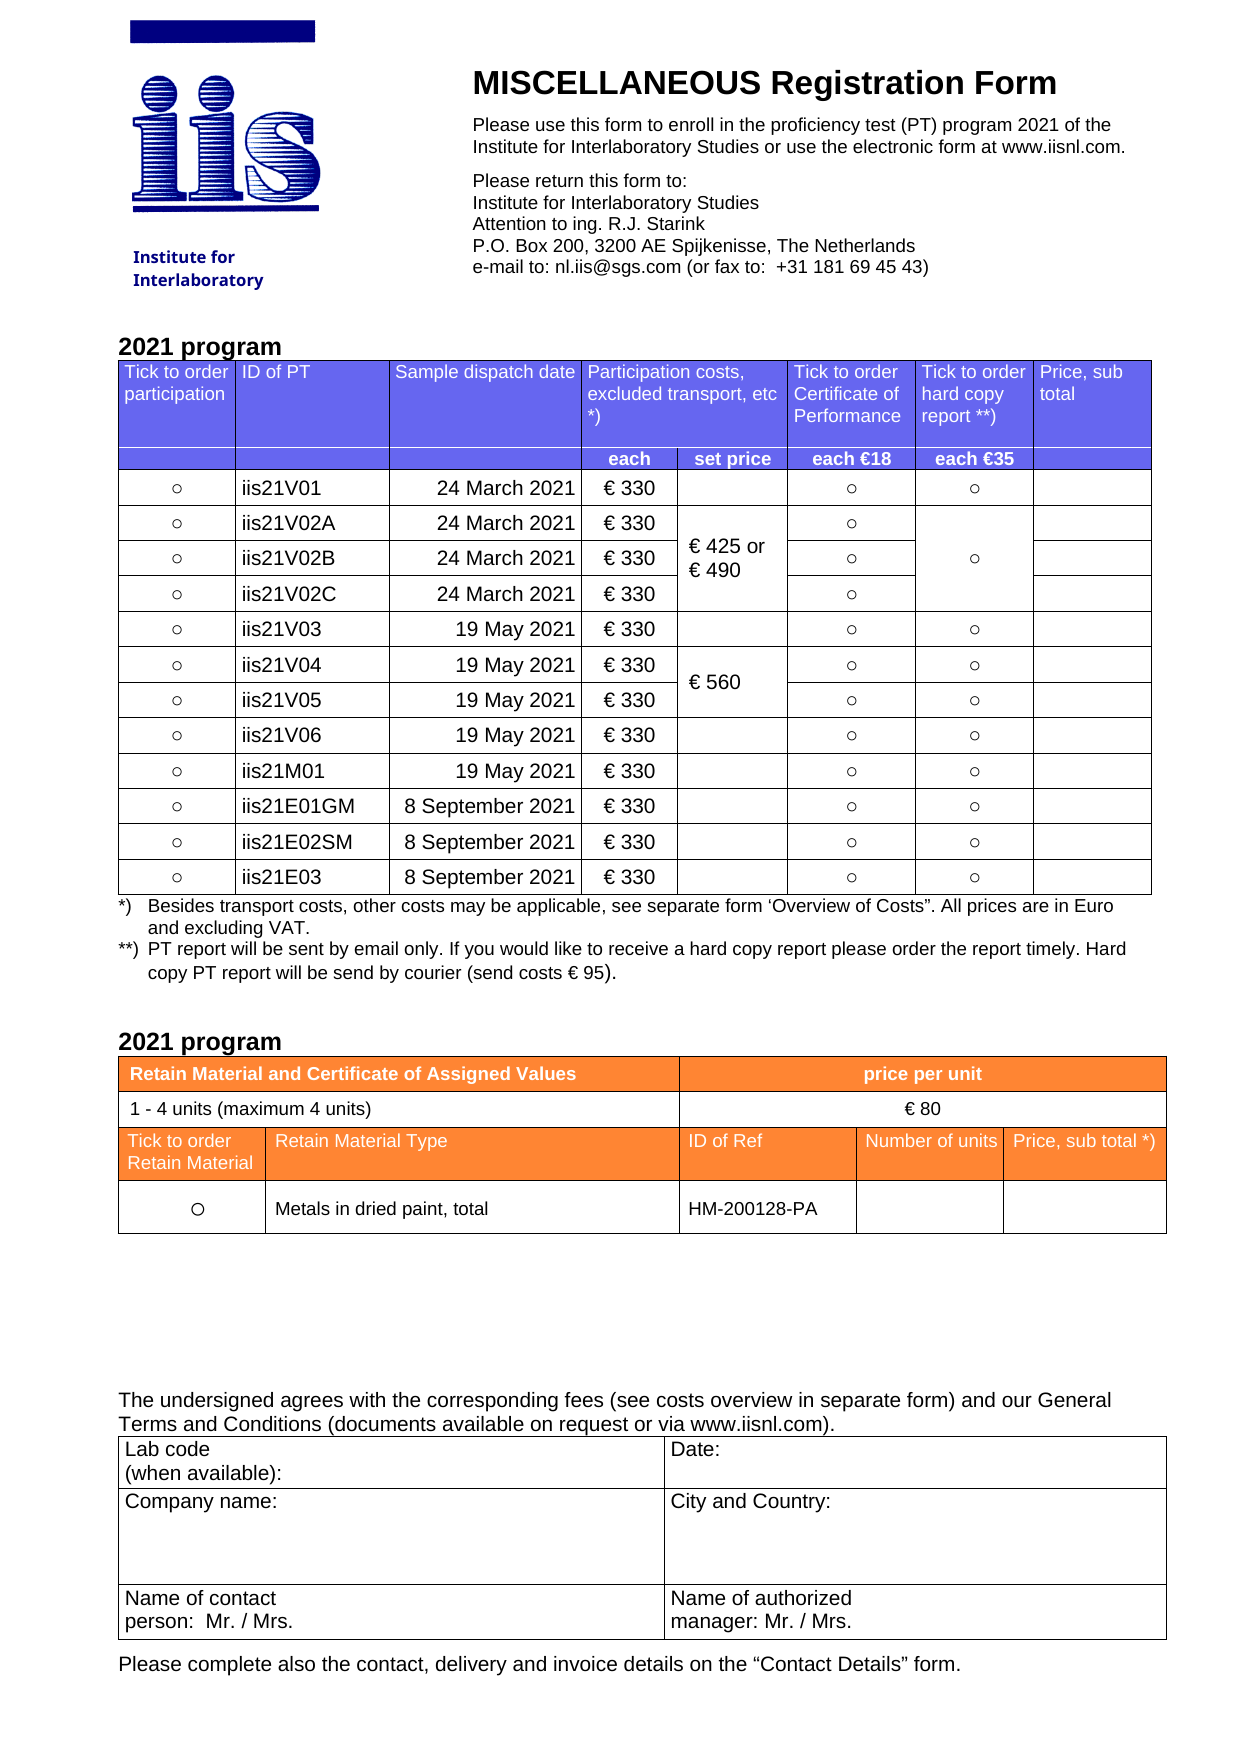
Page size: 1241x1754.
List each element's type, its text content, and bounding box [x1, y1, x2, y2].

table_cell ○ [788, 470, 915, 504]
table_cell ○ [788, 647, 915, 682]
table_header price per unit [680, 1057, 1166, 1091]
table_cell 19 May 2021 [390, 612, 581, 646]
table_header Price, sub total *) [1004, 1128, 1166, 1180]
table_cell HM-200128-PA [680, 1181, 856, 1233]
table_cell ○ [916, 789, 1033, 823]
table_cell iis21V04 [236, 647, 389, 682]
table_cell 19 May 2021 [390, 718, 581, 752]
table_cell iis21V02B [236, 541, 389, 575]
table_cell € 560 [678, 647, 787, 717]
table_cell 19 May 2021 [390, 683, 581, 717]
table_cell ○ [916, 824, 1033, 859]
table_cell ○ [119, 506, 235, 540]
text Please return this form to: Institute for Interlaboratory Studies Attention to ing. R.J. Starink P.O. Box 200, 3200 AE Spijkenisse, The Netherlands e-mail to: nl.iis@sgs.com (or fax to: +31 181 69 45 43) [472, 170, 1167, 278]
table_cell € 330 [582, 647, 677, 682]
table_cell ○ [119, 612, 235, 646]
table_cell [1034, 683, 1151, 717]
table_cell [678, 860, 787, 894]
table_header Retain Material Type [266, 1128, 679, 1180]
table_header Tick to order Retain Material [119, 1128, 265, 1180]
table_cell ○ [788, 576, 915, 611]
table_cell 8 September 2021 [390, 860, 581, 894]
table_cell 24 March 2021 [390, 506, 581, 540]
table_cell ○ [788, 612, 915, 646]
table_cell [1034, 647, 1151, 682]
table_cell € 330 [582, 541, 677, 575]
table_cell [1034, 448, 1151, 469]
table_cell [678, 824, 787, 859]
table_cell [1034, 718, 1151, 752]
table_cell ○ [916, 683, 1033, 717]
table_cell iis21E01GM [236, 789, 389, 823]
text 2021 program [118, 331, 1122, 360]
table_cell ○ [119, 718, 235, 752]
text 2021 program [118, 1027, 1150, 1056]
table_header ID of PT [236, 361, 389, 447]
table_cell [1034, 754, 1151, 788]
table_cell ○ [119, 647, 235, 682]
table_cell [1034, 789, 1151, 823]
table_cell ○ [788, 860, 915, 894]
table_cell [857, 1181, 1003, 1233]
table_header Tick to order participation [119, 361, 235, 447]
table_cell 1 - 4 units (maximum 4 units) [119, 1092, 679, 1126]
table_cell ○ [119, 541, 235, 575]
table_cell € 330 [582, 506, 677, 540]
table_cell [678, 789, 787, 823]
table_cell [678, 718, 787, 752]
table_cell iis21E02SM [236, 824, 389, 859]
table_cell 24 March 2021 [390, 470, 581, 504]
table_cell each €35 [916, 448, 1033, 469]
table_cell ○ [119, 754, 235, 788]
table_cell iis21V01 [236, 470, 389, 504]
table_cell ○ [119, 860, 235, 894]
table_cell iis21V05 [236, 683, 389, 717]
table_cell ○ [916, 860, 1033, 894]
table_cell € 330 [582, 612, 677, 646]
table_cell ○ [119, 1181, 265, 1233]
table_cell [1004, 1181, 1166, 1233]
table_header Retain Material and Certificate of Assigned Values [119, 1057, 679, 1091]
table_cell € 330 [582, 470, 677, 504]
table_cell ○ [788, 683, 915, 717]
table_header Tick to order hard copy report **) [916, 361, 1033, 447]
table_cell iis21V02C [236, 576, 389, 611]
table_cell iis21V03 [236, 612, 389, 646]
table_cell ○ [788, 754, 915, 788]
text Please use this form to enroll in the proficiency test (PT) program 2021 of the Institute for Interlaboratory Studies or use the electronic form at www.iisnl.com. [472, 114, 1167, 157]
table_cell 19 May 2021 [390, 647, 581, 682]
table_cell € 80 [680, 1092, 1166, 1126]
table_cell [678, 754, 787, 788]
table_cell ○ [119, 824, 235, 859]
table_cell [236, 448, 389, 469]
table_cell [119, 448, 235, 469]
table_cell € 330 [582, 824, 677, 859]
table_header Price, sub total [1034, 361, 1151, 447]
table_cell ○ [916, 718, 1033, 752]
table_cell ○ [788, 541, 915, 575]
table_cell € 330 [582, 789, 677, 823]
table_cell € 330 [582, 718, 677, 752]
table_cell € 330 [582, 683, 677, 717]
table_cell ○ [916, 506, 1033, 611]
table_cell ○ [916, 470, 1033, 504]
table_cell ○ [119, 470, 235, 504]
text **) PT report will be sent by email only. If you would like to receive a hard copy report please order the report timely. Hard copy PT report will be send by courier (send costs € 95). [118, 938, 1150, 984]
table_header Participation costs, excluded transport, etc *) [582, 361, 787, 447]
table_cell 19 May 2021 [390, 754, 581, 788]
table_cell [1034, 824, 1151, 859]
table_cell each €18 [788, 448, 915, 469]
table_cell iis21E03 [236, 860, 389, 894]
table_header Tick to order Certificate of Performance [788, 361, 915, 447]
picture [125, 20, 324, 217]
table_cell [678, 612, 787, 646]
table_cell iis21V06 [236, 718, 389, 752]
table_cell 8 September 2021 [390, 789, 581, 823]
table_cell ○ [788, 718, 915, 752]
text *) Besides transport costs, other costs may be applicable, see separate form ‘Overview of Costs”. All prices are in Euro and excluding VAT. [118, 895, 1150, 938]
table_cell [1034, 612, 1151, 646]
table_cell each [582, 448, 677, 469]
table_cell ○ [916, 647, 1033, 682]
table_cell 24 March 2021 [390, 576, 581, 611]
table_cell 24 March 2021 [390, 541, 581, 575]
table_cell ○ [119, 789, 235, 823]
text MISCELLANEOUS Registration Form [472, 63, 1122, 102]
table_cell ○ [788, 824, 915, 859]
table_cell ○ [119, 576, 235, 611]
table_cell [1034, 541, 1151, 575]
table_header ID of Ref [680, 1128, 856, 1180]
table_header Sample dispatch date [390, 361, 581, 447]
table_cell Metals in dried paint, total [266, 1181, 679, 1233]
table_cell [1034, 506, 1151, 540]
table_cell ○ [119, 683, 235, 717]
table_cell € 330 [582, 754, 677, 788]
table_cell [1034, 470, 1151, 504]
table_cell € 425 or € 490 [678, 506, 787, 611]
table_cell [390, 448, 581, 469]
table_cell iis21V02A [236, 506, 389, 540]
table_cell [1034, 860, 1151, 894]
table_cell ○ [916, 612, 1033, 646]
table_cell 8 September 2021 [390, 824, 581, 859]
table_cell [1034, 576, 1151, 611]
table_cell set price [678, 448, 787, 469]
table_cell ○ [788, 506, 915, 540]
table_header Number of units [857, 1128, 1003, 1180]
table_cell € 330 [582, 860, 677, 894]
table_cell € 330 [582, 576, 677, 611]
table_cell iis21M01 [236, 754, 389, 788]
table_cell ○ [916, 754, 1033, 788]
table_cell [678, 470, 787, 504]
table_cell ○ [788, 789, 915, 823]
